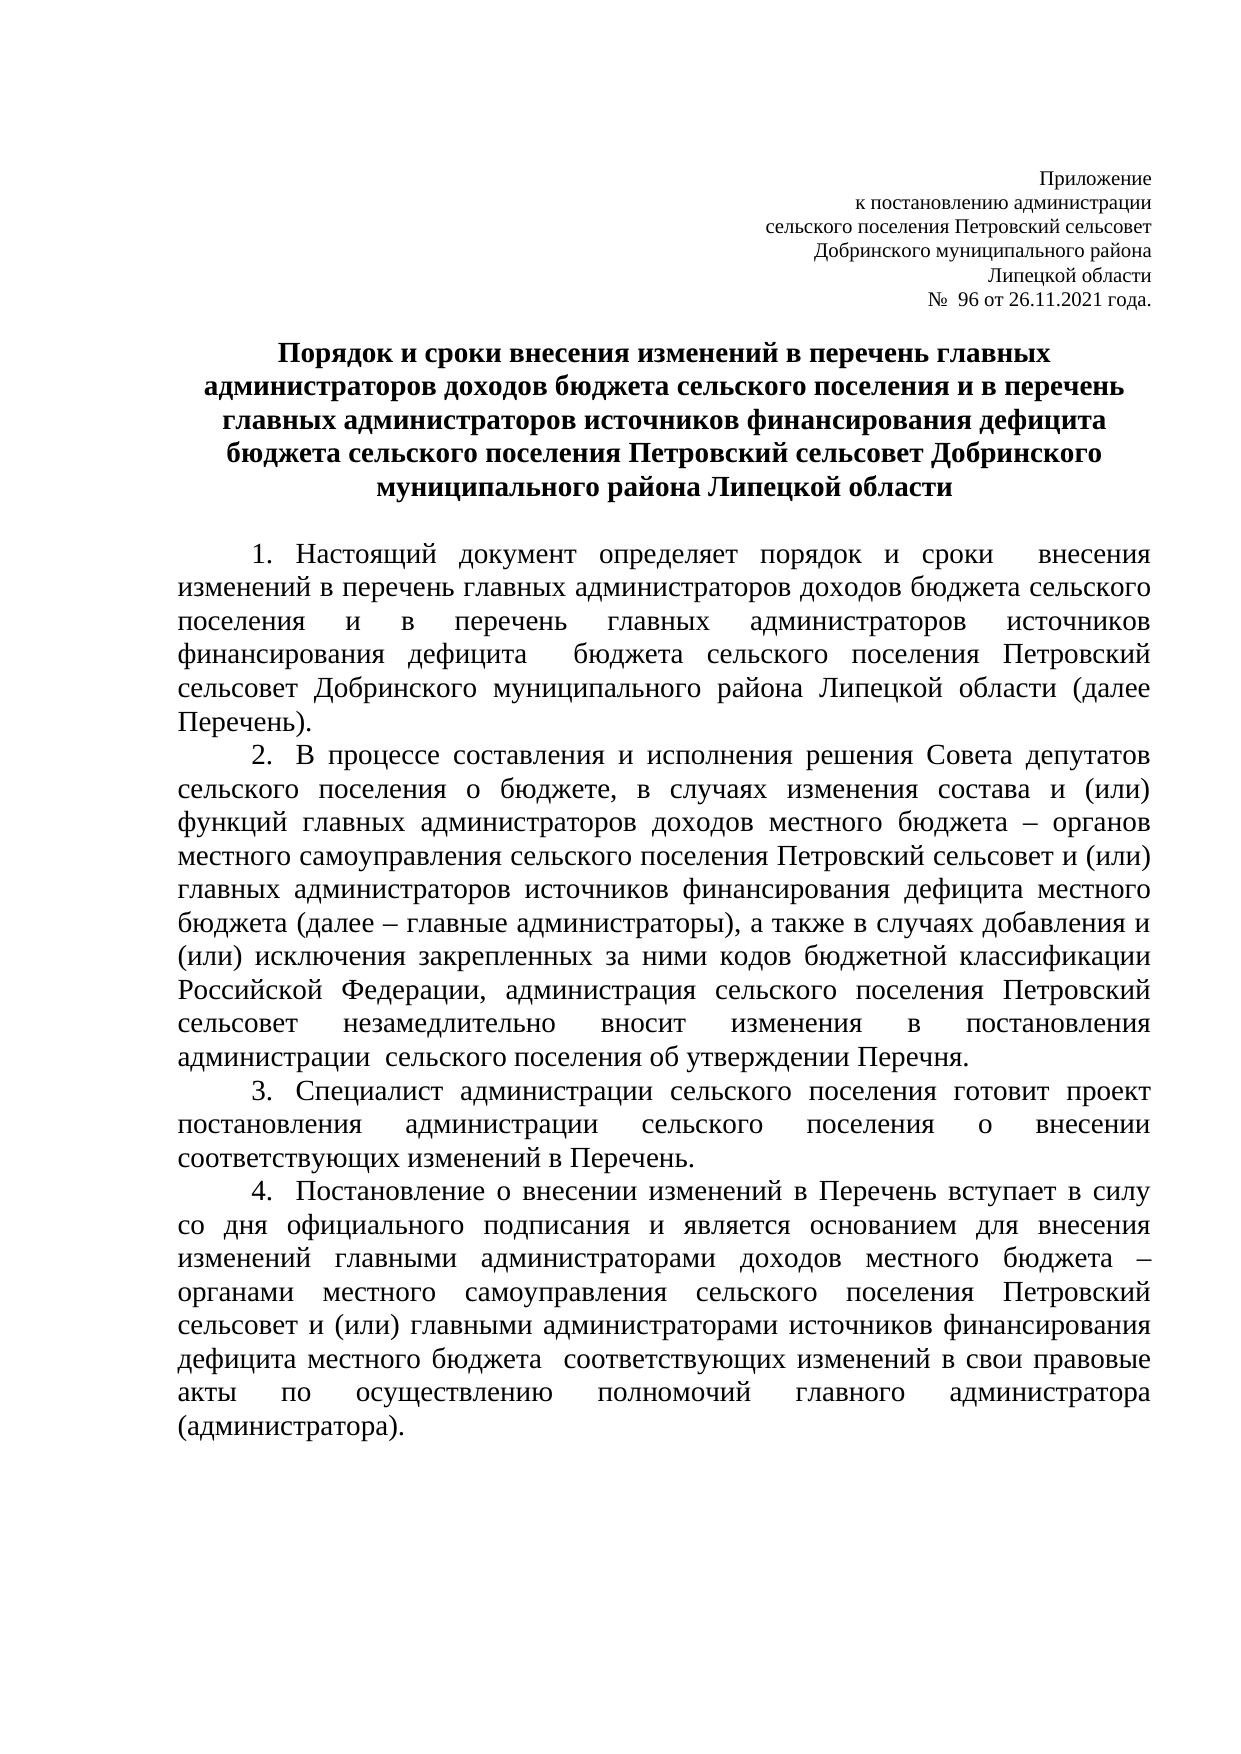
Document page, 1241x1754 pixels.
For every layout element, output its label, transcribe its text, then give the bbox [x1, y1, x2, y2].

text к постановлению администрации [177, 190, 1152, 214]
list Специалист администрации сельского поселения готовит проект постановления администрации сельского поселения о внесении соответствующих изменений в Перечень. [177, 1073, 1152, 1173]
text № 96 от 26.11.2021 года. [177, 287, 1152, 311]
list В процессе составления и исполнения решения Совета депутатов сельского поселения о бюджете, в случаях изменения состава и (или) функций главных администраторов доходов местного бюджета – органов местного самоуправления сельского поселения Петровский сельсовет и (или) главных администраторов источников финансирования дефицита местного бюджета (далее – главные администраторы), а также в случаях добавления и (или) исключения закрепленных за ними кодов бюджетной классификации Российской Федерации, администрация сельского поселения Петровский сельсовет незамедлительно вносит изменения в постановления администрации сельского поселения об утверждении Перечня. [177, 737, 1152, 1073]
list Постановление о внесении изменений в Перечень вступает в силу со дня официального подписания и является основанием для внесения изменений главными администраторами доходов местного бюджета – органами местного самоуправления сельского поселения Петровский сельсовет и (или) главными администраторами источников финансирования дефицита местного бюджета соответствующих изменений в свои правовые акты по осуществлению полномочий главного администратора (администратора). [177, 1173, 1152, 1442]
text Приложение [177, 166, 1152, 190]
text Липецкой области [177, 262, 1152, 287]
title Порядок и сроки внесения изменений в перечень главных администраторов доходов бюджета сельского поселения и в перечень главных администраторов источников финансирования дефицита бюджета сельского поселения Петровский сельсовет Добринского муниципального района Липецкой области [177, 335, 1152, 502]
list Настоящий документ определяет порядок и сроки внесения изменений в перечень главных администраторов доходов бюджета сельского поселения и в перечень главных администраторов источников финансирования дефицита бюджета сельского поселения Петровский сельсовет Добринского муниципального района Липецкой области (далее Перечень). [177, 536, 1152, 737]
text сельского поселения Петровский сельсовет [177, 214, 1152, 238]
text Добринского муниципального района [177, 238, 1152, 262]
